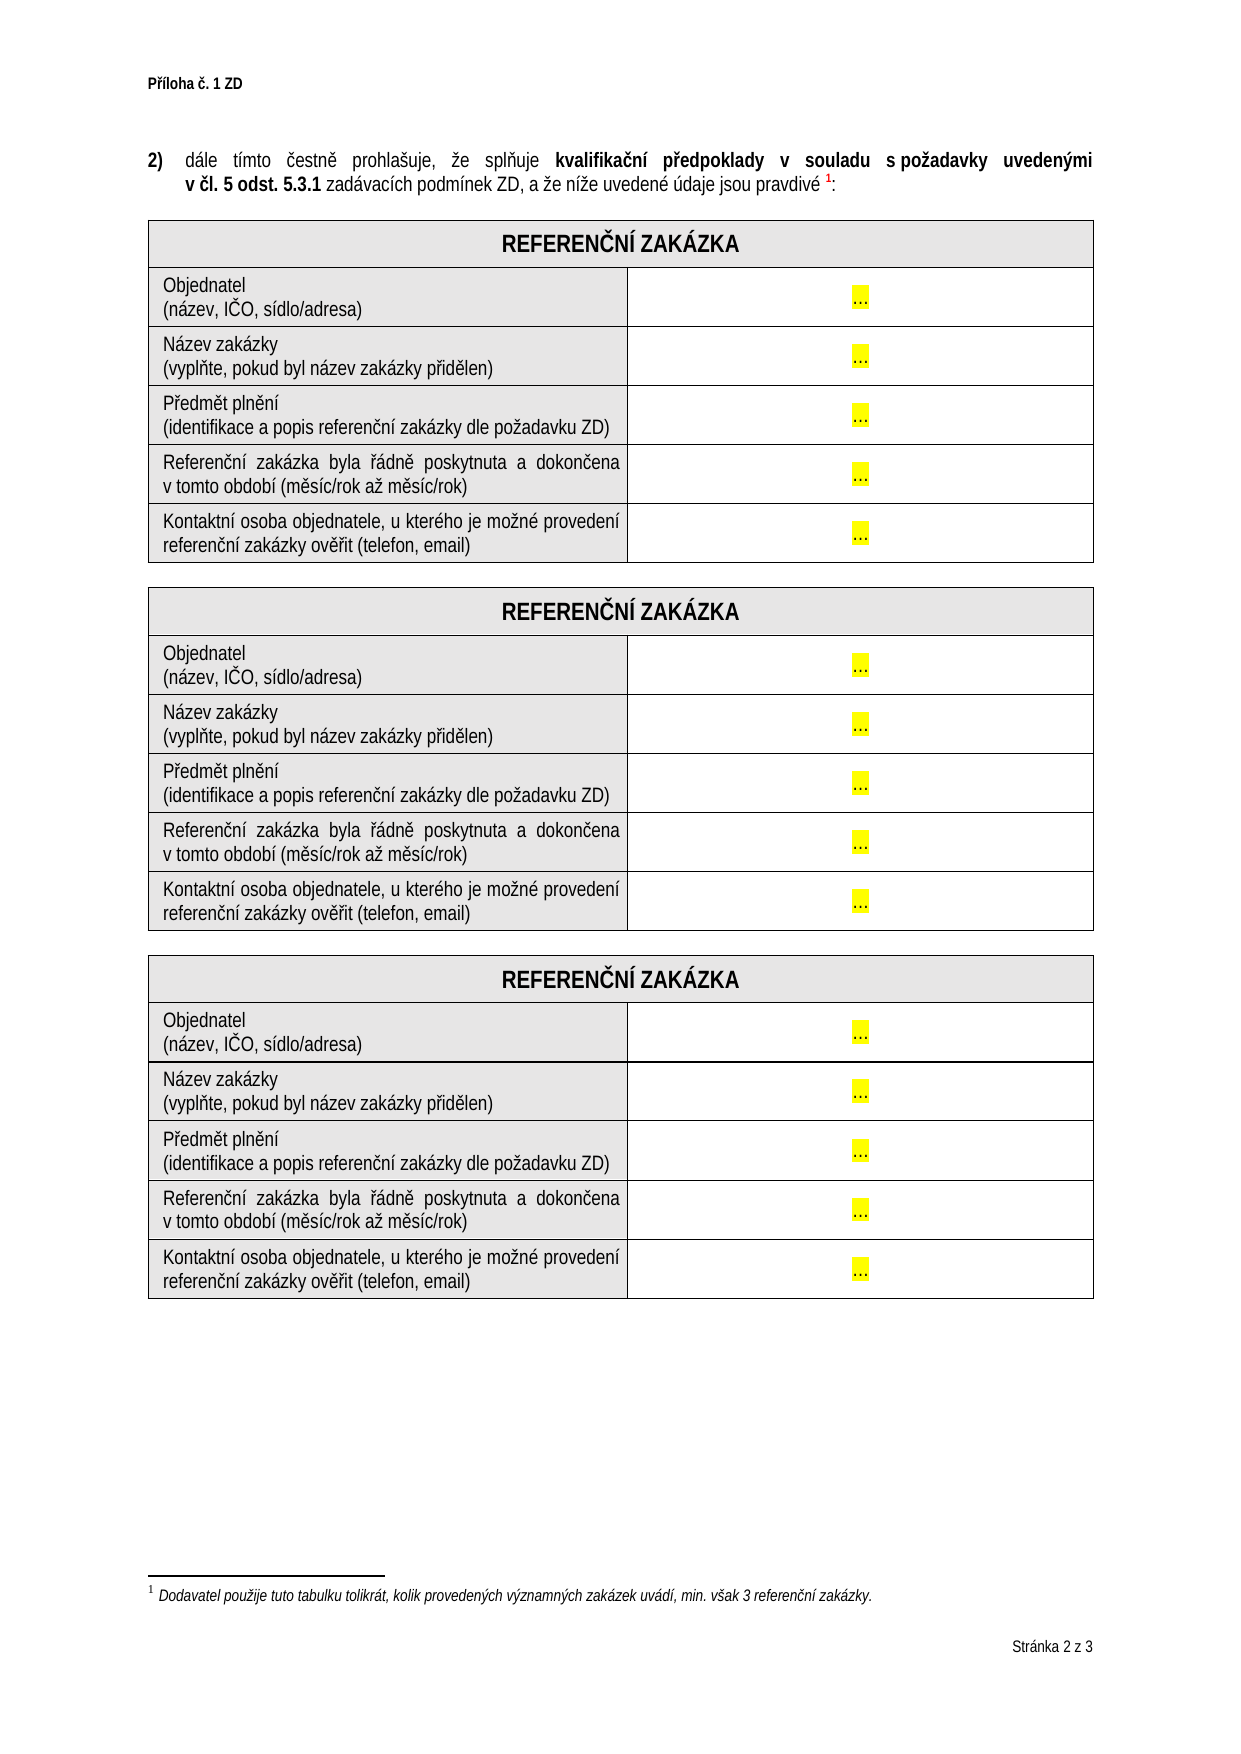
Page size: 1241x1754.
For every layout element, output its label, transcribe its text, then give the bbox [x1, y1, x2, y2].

table_header REFERENČNÍ ZAKÁZKA [149, 588, 1093, 634]
table_cell Referenční zakázka byla řádně poskytnuta a dokončena v tomto období (měsíc/rok až měsíc/rok) [149, 813, 627, 871]
table_cell Kontaktní osoba objednatele, u kterého je možné provedení referenční zakázky ověřit (telefon, email) [149, 1240, 627, 1298]
table_cell … [628, 268, 1093, 326]
table_cell … [628, 386, 1093, 444]
table_cell … [628, 636, 1093, 694]
table_cell Referenční zakázka byla řádně poskytnuta a dokončena v tomto období (měsíc/rok až měsíc/rok) [149, 1181, 627, 1238]
table_cell … [628, 813, 1093, 871]
table_header REFERENČNÍ ZAKÁZKA [149, 221, 1093, 267]
table_cell Předmět plnění (identifikace a popis referenční zakázky dle požadavku ZD) [149, 386, 627, 444]
table_cell Název zakázky (vyplňte, pokud byl název zakázky přidělen) [149, 327, 627, 385]
table_cell … [628, 872, 1093, 930]
table_cell … [628, 327, 1093, 385]
table_cell Název zakázky (vyplňte, pokud byl název zakázky přidělen) [149, 695, 627, 753]
list dále tímto čestně prohlašuje, že splňuje kvalifikační předpoklady v souladu s požadavky uvedenými v čl. 5 odst. 5.3.1 zadávacích podmínek ZD, a že níže uvedené údaje jsou pravdivé : [148, 148, 1093, 196]
table_cell Kontaktní osoba objednatele, u kterého je možné provedení referenční zakázky ověřit (telefon, email) [149, 872, 627, 930]
table_cell Referenční zakázka byla řádně poskytnuta a dokončena v tomto období (měsíc/rok až měsíc/rok) [149, 445, 627, 503]
table_cell … [628, 504, 1093, 562]
table_cell … [628, 1121, 1093, 1179]
table_cell Objednatel (název, IČO, sídlo/adresa) [149, 1003, 627, 1061]
table_cell Předmět plnění (identifikace a popis referenční zakázky dle požadavku ZD) [149, 1121, 627, 1179]
table_cell Objednatel (název, IČO, sídlo/adresa) [149, 636, 627, 694]
table_header REFERENČNÍ ZAKÁZKA [149, 956, 1093, 1002]
table_cell … [628, 1181, 1093, 1238]
table_cell … [628, 1003, 1093, 1061]
table_cell Název zakázky (vyplňte, pokud byl název zakázky přidělen) [149, 1063, 627, 1120]
table_cell … [628, 445, 1093, 503]
table_cell Objednatel (název, IČO, sídlo/adresa) [149, 268, 627, 326]
table_cell … [628, 1063, 1093, 1120]
table_cell … [628, 1240, 1093, 1298]
table_cell … [628, 695, 1093, 753]
table_cell … [628, 754, 1093, 812]
table_cell Předmět plnění (identifikace a popis referenční zakázky dle požadavku ZD) [149, 754, 627, 812]
table_cell Kontaktní osoba objednatele, u kterého je možné provedení referenční zakázky ověřit (telefon, email) [149, 504, 627, 562]
